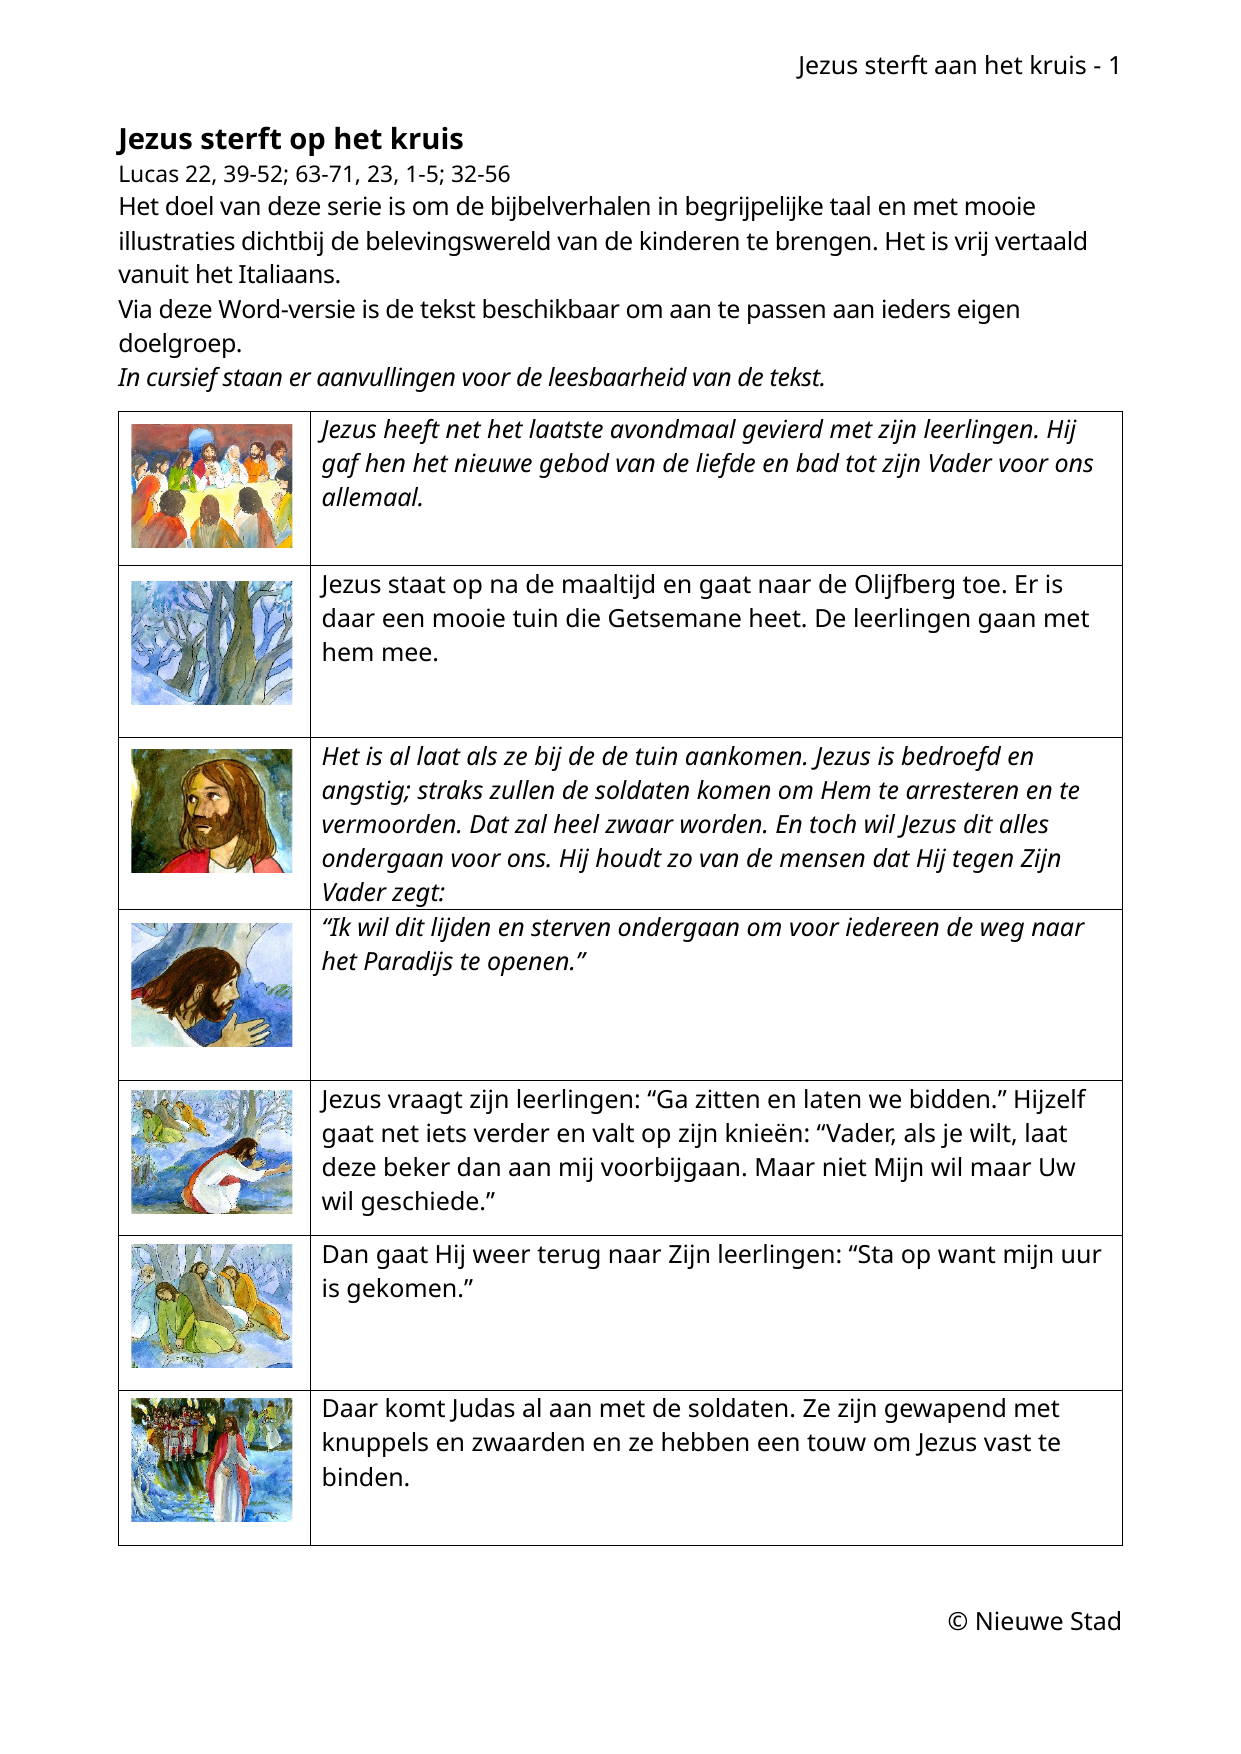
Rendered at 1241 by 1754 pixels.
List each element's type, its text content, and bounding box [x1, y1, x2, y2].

table_cell [119, 566, 310, 720]
table_cell [119, 1047, 310, 1201]
table_cell Het is al laat als ze bij de de tuin aankomen. Jezus is bedroefd en angstig; straks zullen de soldaten komen om Hem te arresteren en te vermoorden. Dat zal heel zwaar worden. En toch wil Jezus dit alles ondergaan voor ons. Hij houdt zo van de mensen dat Hij tegen Zijn Vader zegt: [311, 721, 1122, 891]
table_cell Daar komt Judas al aan met de soldaten. Ze zijn gewapend met knuppels en zwaarden en ze hebben een touw om Jezus vast te binden. [311, 1357, 1122, 1511]
picture [129, 1056, 292, 1179]
table_cell [119, 721, 310, 891]
table_cell Jezus staat op na de maaltijd en gaat naar de Olijfberg toe. Er is daar een mooie tuin die Getsemane heet. De leerlingen gaan met hem mee. [311, 566, 1122, 720]
picture [130, 581, 292, 703]
title Via deze Word-versie is de tekst beschikbaar om aan te passen aan ieders eigen doelgroep. [118, 291, 1122, 359]
table_cell Jezus vraagt zijn leerlingen: “Ga zitten en laten we bidden.” Hijzelf gaat net iets verder en valt op zijn knieën: “Vader, als je wilt, laat deze beker dan aan mij voorbijgaan. Maar niet Mijn wil maar Uw wil geschiede.” [311, 1047, 1122, 1201]
text Lucas 22, 39-52; 63-71, 23, 1-5; 32-56 [118, 158, 1122, 189]
table_cell [119, 893, 310, 1046]
table_header [119, 412, 310, 565]
table_header Jezus heeft net het laatste avondmaal gevierd met zijn leerlingen. Hij gaf hen het nieuwe gebod van de liefde en bad tot zijn Vader voor ons allemaal. [311, 412, 1122, 565]
picture [129, 732, 292, 854]
table_cell [119, 1357, 310, 1511]
picture [130, 424, 292, 546]
text Jezus sterft op het kruis [118, 118, 1122, 158]
title In cursief staan er aanvullingen voor de leesbaarheid van de tekst. [118, 359, 1122, 393]
picture [129, 1364, 292, 1486]
table_cell “Ik wil dit lijden en sterven ondergaan om voor iedereen de weg naar het Paradijs te openen.” [311, 893, 1122, 1046]
picture [130, 906, 292, 1028]
picture [129, 1210, 292, 1332]
table_cell [119, 1202, 310, 1356]
table_cell Dan gaat Hij weer terug naar Zijn leerlingen: “Sta op want mijn uur is gekomen.” [311, 1202, 1122, 1356]
title Het doel van deze serie is om de bijbelverhalen in begrijpelijke taal en met mooie illustraties dichtbij de belevingswereld van de kinderen te brengen. Het is vrij vertaald vanuit het Italiaans. [118, 189, 1122, 291]
